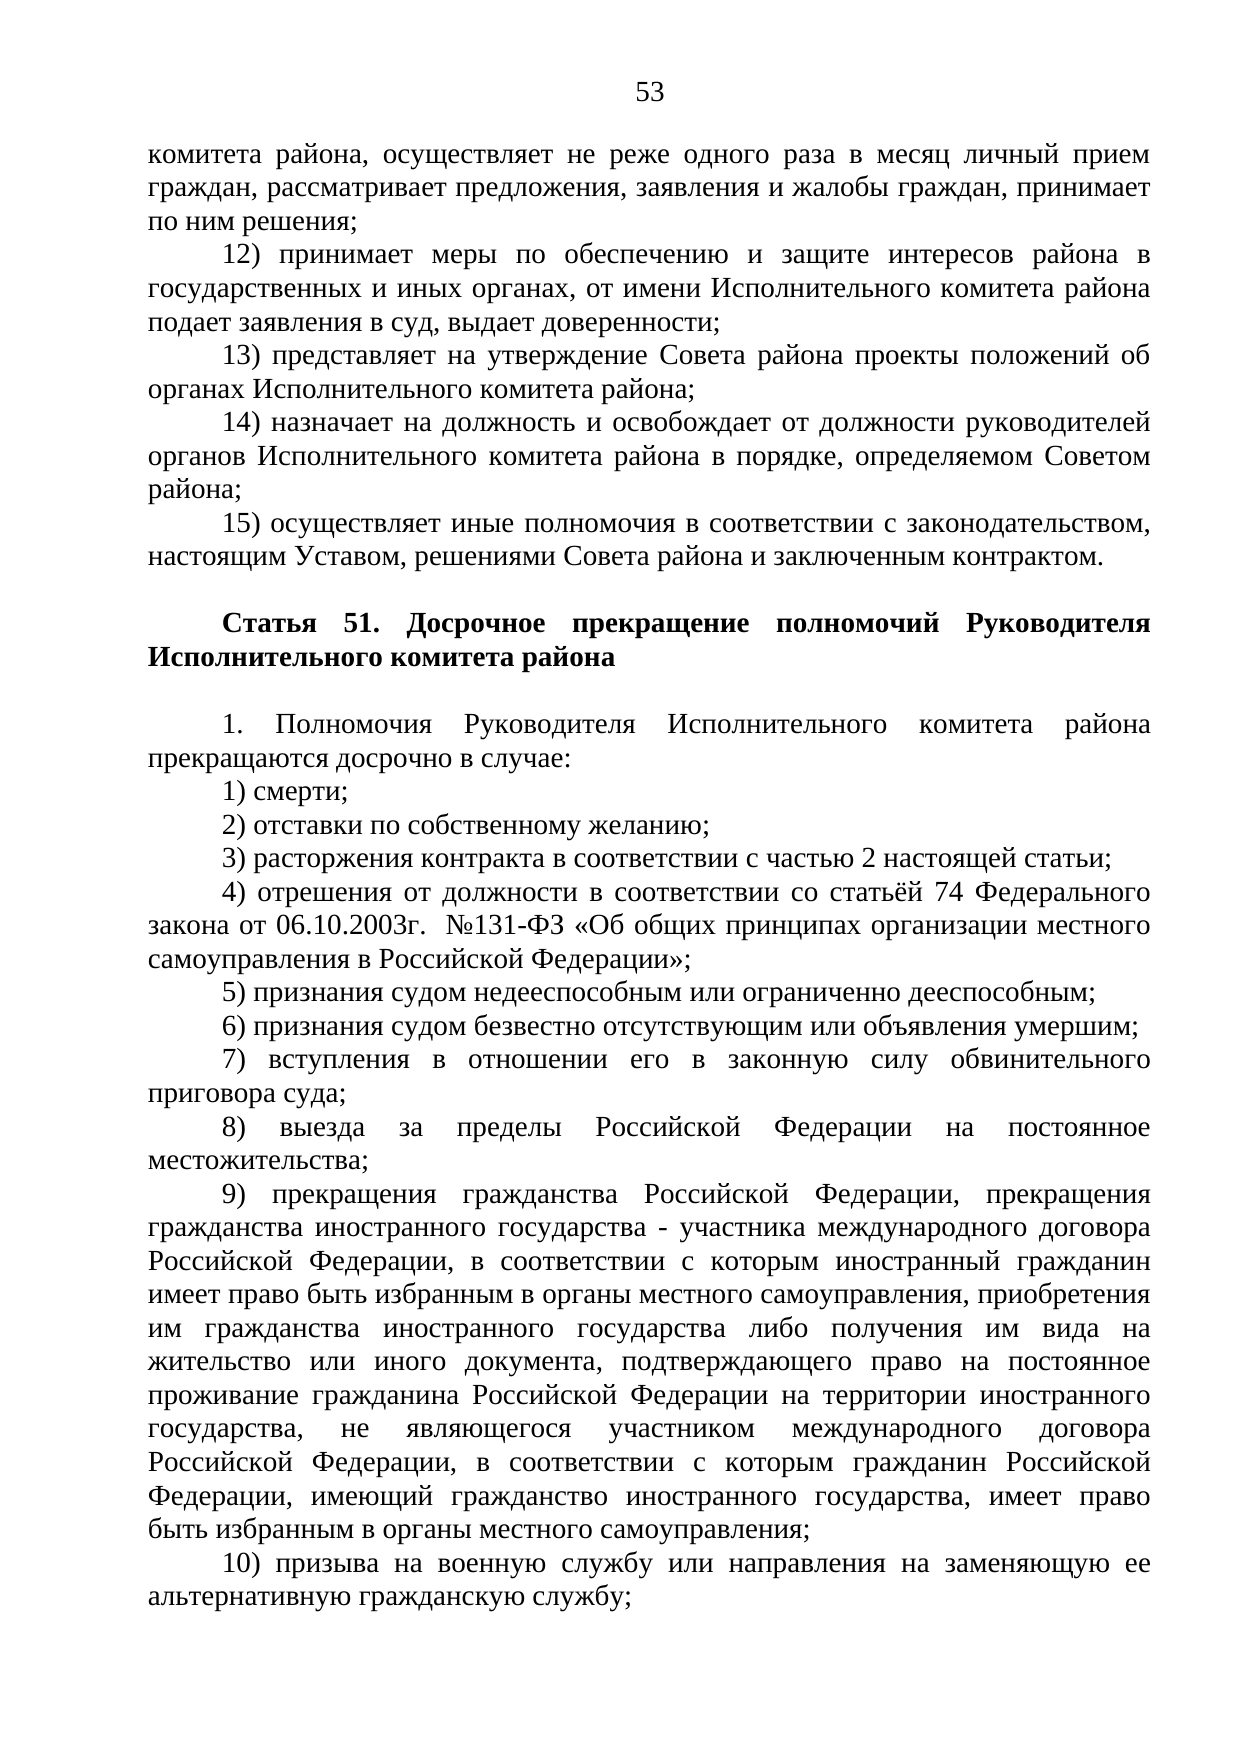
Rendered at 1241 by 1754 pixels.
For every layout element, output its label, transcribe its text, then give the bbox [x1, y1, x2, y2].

text 13) представляет на утверждение Совета района проекты положений об органах Исполнительного комитета района; [148, 337, 1152, 404]
text 6) признания судом безвестно отсутствующим или объявления умершим; [148, 1008, 1152, 1042]
text 10) призыва на военную службу или направления на заменяющую ее альтернативную гражданскую службу; [148, 1545, 1152, 1612]
text 1) смерти; [148, 773, 1152, 807]
list Статья 51. Досрочное прекращение полномочий Руководителя Исполнительного комитета района [148, 606, 1152, 673]
text 14) назначает на должность и освобождает от должности руководителей органов Исполнительного комитета района в порядке, определяемом Советом района; [148, 404, 1152, 505]
text 8) выезда за пределы Российской Федерации на постоянное местожительства; [148, 1109, 1152, 1176]
text 3) расторжения контракта в соответствии с частью 2 настоящей статьи; [148, 840, 1152, 874]
text 5) признания судом недееспособным или ограниченно дееспособным; [148, 974, 1152, 1008]
text 2) отставки по собственному желанию; [148, 807, 1152, 840]
text 9) прекращения гражданства Российской Федерации, прекращения гражданства иностранного государства - участника международного договора Российской Федерации, в соответствии с которым иностранный гражданин имеет право быть избранным в органы местного самоуправления, приобретения им гражданства иностранного государства либо получения им вида на жительство или иного документа, подтверждающего право на постоянное проживание гражданина Российской Федерации на территории иностранного государства, не являющегося участником международного договора Российской Федерации, в соответствии с которым гражданин Российской Федерации, имеющий гражданство иностранного государства, имеет право быть избранным в органы местного самоуправления; [148, 1176, 1152, 1545]
text 1. Полномочия Руководителя Исполнительного комитета района прекращаются досрочно в случае: [148, 706, 1152, 773]
text 15) осуществляет иные полномочия в соответствии с законодательством, настоящим Уставом, решениями Совета района и заключенным контрактом. [148, 505, 1152, 572]
text 4) отрешения от должности в соответствии со статьёй 74 Федерального закона от 06.10.2003г. №131-ФЗ «Об общих принципах организации местного самоуправления в Российской Федерации»; [148, 874, 1152, 974]
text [148, 136, 1152, 237]
text 7) вступления в отношении его в законную силу обвинительного приговора суда; [148, 1042, 1152, 1109]
text 12) принимает меры по обеспечению и защите интересов района в государственных и иных органах, от имени Исполнительного комитета района подает заявления в суд, выдает доверенности; [148, 237, 1152, 337]
